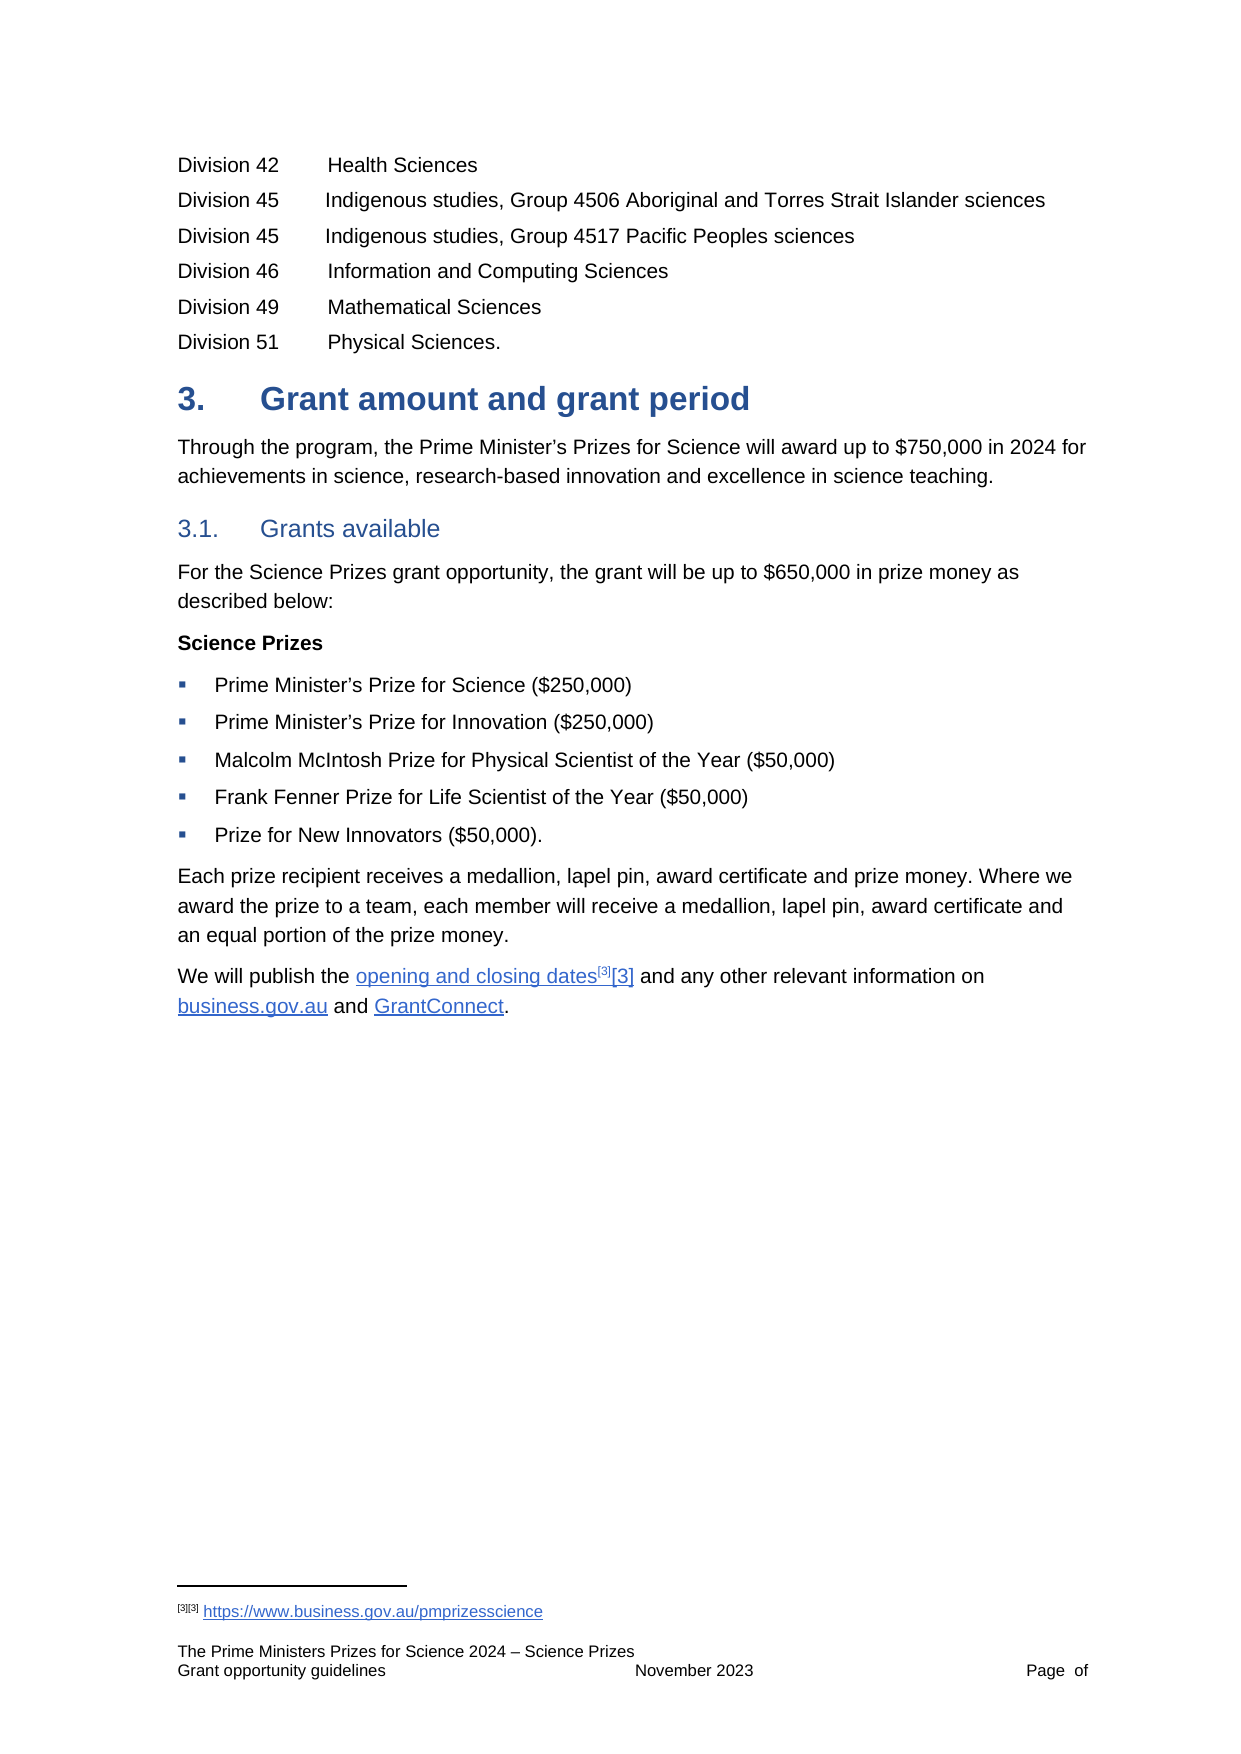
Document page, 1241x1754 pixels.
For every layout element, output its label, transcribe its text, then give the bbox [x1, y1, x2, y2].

list Prime Minister’s Prize for Innovation ($250,000) [177, 705, 1092, 734]
list Frank Fenner Prize for Life Scientist of the Year ($50,000) [177, 780, 1092, 809]
text Through the program, the Prime Minister’s Prizes for Science will award up to $750,000 in 2024 for achievements in science, research-based innovation and excellence in science teaching. [177, 430, 1092, 488]
list Malcolm McIntosh Prize for Physical Scientist of the Year ($50,000) [177, 742, 1092, 772]
text Division 42 Health Sciences [177, 148, 1092, 177]
text Science Prizes [177, 626, 1092, 655]
list Prize for New Innovators ($50,000). [177, 817, 1092, 847]
subtitle Grants available [177, 513, 1092, 542]
text Division 45 Indigenous studies, Group 4517 Pacific Peoples sciences [177, 218, 1092, 248]
text We will publish the opening and closing dates[3] and any other relevant information on business.gov.au and GrantConnect. [177, 959, 1092, 1017]
text For the Science Prizes grant opportunity, the grant will be up to $650,000 in prize money as described below: [177, 555, 1092, 613]
text Division 46 Information and Computing Sciences [177, 254, 1092, 283]
list Prime Minister’s Prize for Science ($250,000) [177, 667, 1092, 697]
subtitle Grant amount and grant period [177, 379, 1092, 417]
text Division 49 Mathematical Sciences [177, 289, 1092, 318]
text Division 51 Physical Sciences. [177, 325, 1092, 354]
text Each prize recipient receives a medallion, lapel pin, award certificate and prize money. Where we award the prize to a team, each member will receive a medallion, lapel pin, award certificate and an equal portion of the prize money. [177, 859, 1092, 947]
text Division 45 Indigenous studies, Group 4506 Aboriginal and Torres Strait Islander sciences [177, 183, 1092, 212]
